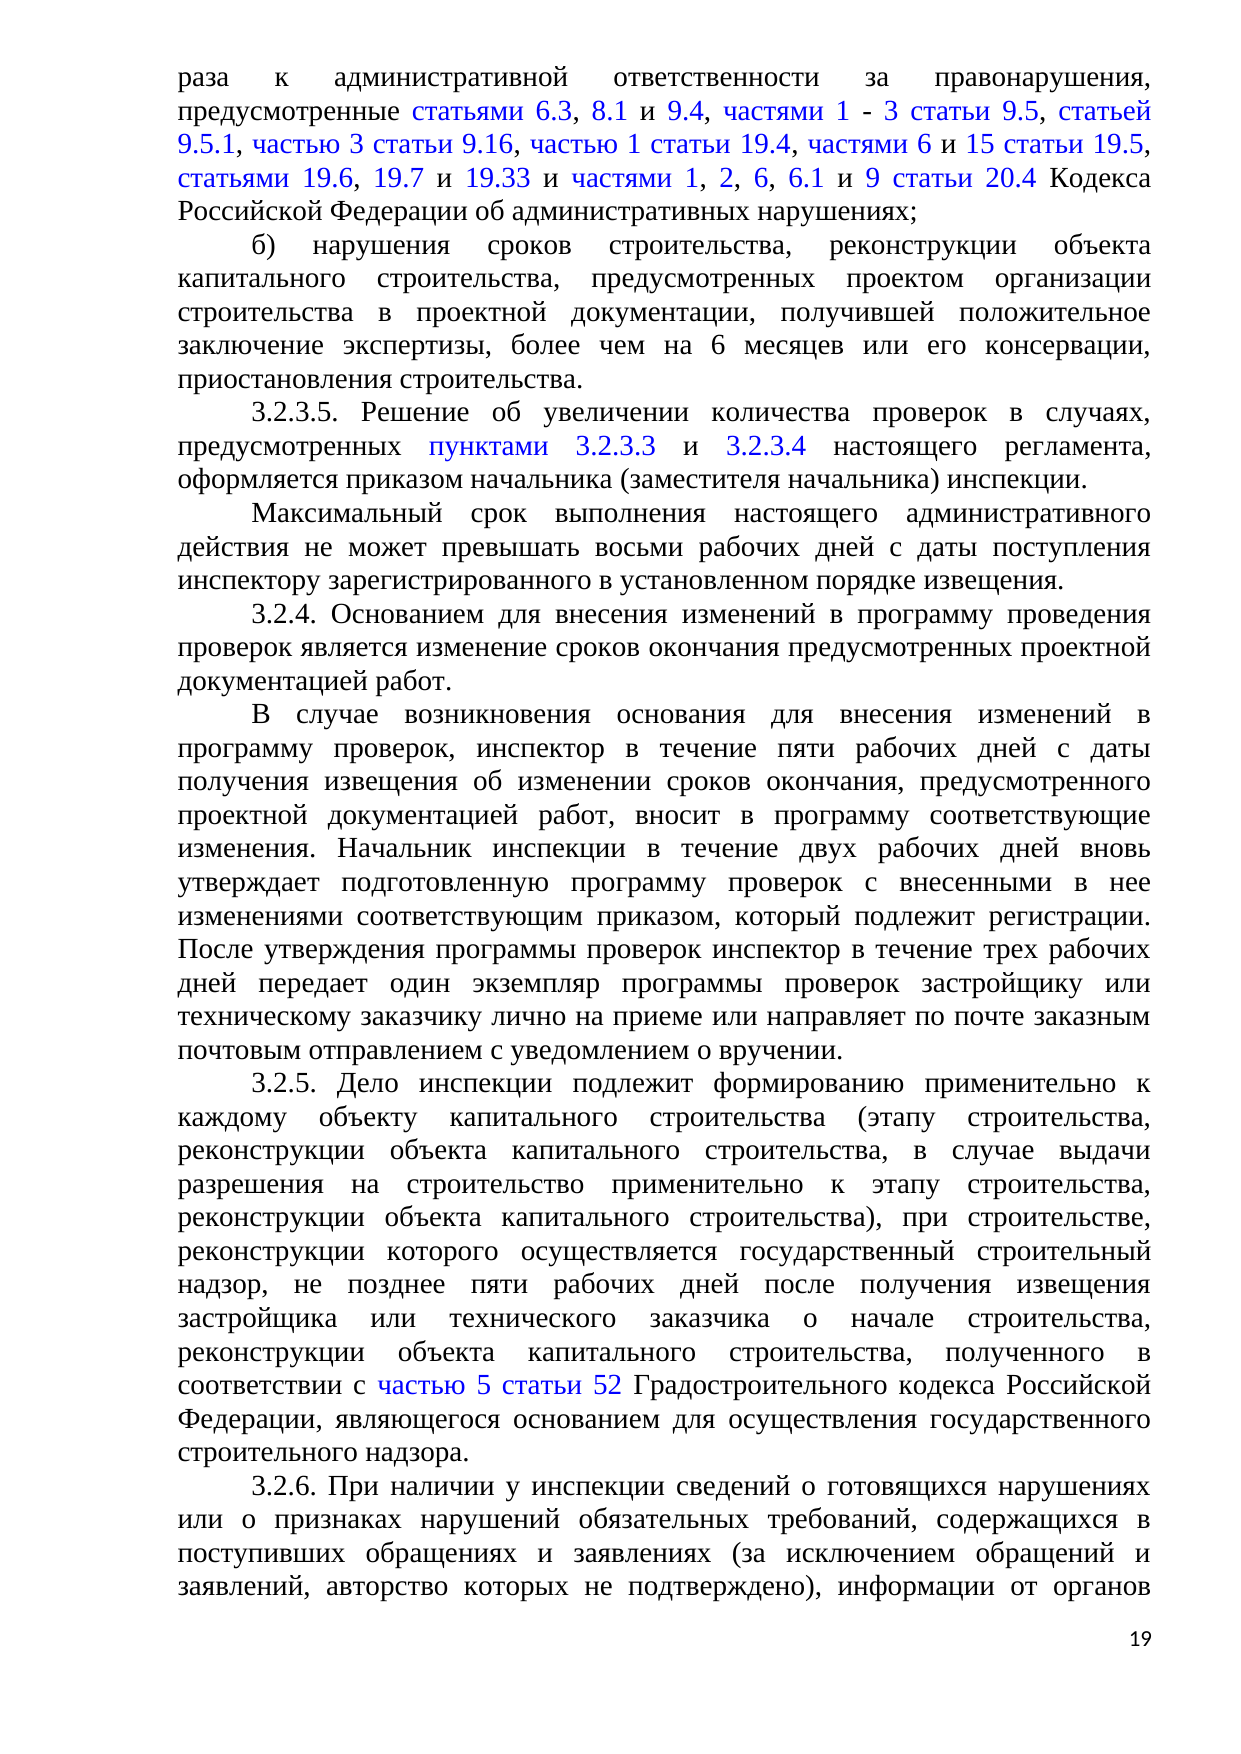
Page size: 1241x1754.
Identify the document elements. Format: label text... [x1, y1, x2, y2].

text б) нарушения сроков строительства, реконструкции объекта капитального строительства, предусмотренных проектом организации строительства в проектной документации, получившей положительное заключение экспертизы, более чем на 6 месяцев или его консервации, приостановления строительства. [177, 227, 1152, 394]
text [177, 1468, 1152, 1602]
text 3.2.5. Дело инспекции подлежит формированию применительно к каждому объекту капитального строительства (этапу строительства, реконструкции объекта капитального строительства, в случае выдачи разрешения на строительство применительно к этапу строительства, реконструкции объекта капитального строительства), при строительстве, реконструкции которого осуществляется государственный строительный надзор, не позднее пяти рабочих дней после получения извещения застройщика или технического заказчика о начале строительства, реконструкции объекта капитального строительства, полученного в соответствии с частью 5 статьи 52 Градостроительного кодекса Российской Федерации, являющегося основанием для осуществления государственного строительного надзора. [177, 1065, 1152, 1468]
text 3.2.4. Основанием для внесения изменений в программу проведения проверок является изменение сроков окончания предусмотренных проектной документацией работ. [177, 596, 1152, 696]
text 3.2.3.5. Решение об увеличении количества проверок в случаях, предусмотренных пунктами 3.2.3.3 и 3.2.3.4 настоящего регламента, оформляется приказом начальника (заместителя начальника) инспекции. [177, 394, 1152, 495]
text В случае возникновения основания для внесения изменений в программу проверок, инспектор в течение пяти рабочих дней с даты получения извещения об изменении сроков окончания, предусмотренного проектной документацией работ, вносит в программу соответствующие изменения. Начальник инспекции в течение двух рабочих дней вновь утверждает подготовленную программу проверок с внесенными в нее изменениями соответствующим приказом, который подлежит регистрации. После утверждения программы проверок инспектор в течение трех рабочих дней передает один экземпляр программы проверок застройщику или техническому заказчику лично на приеме или направляет по почте заказным почтовым отправлением с уведомлением о вручении. [177, 696, 1152, 1065]
text Максимальный срок выполнения настоящего административного действия не может превышать восьми рабочих дней с даты поступления инспектору зарегистрированного в установленном порядке извещения. [177, 495, 1152, 596]
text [177, 59, 1152, 227]
